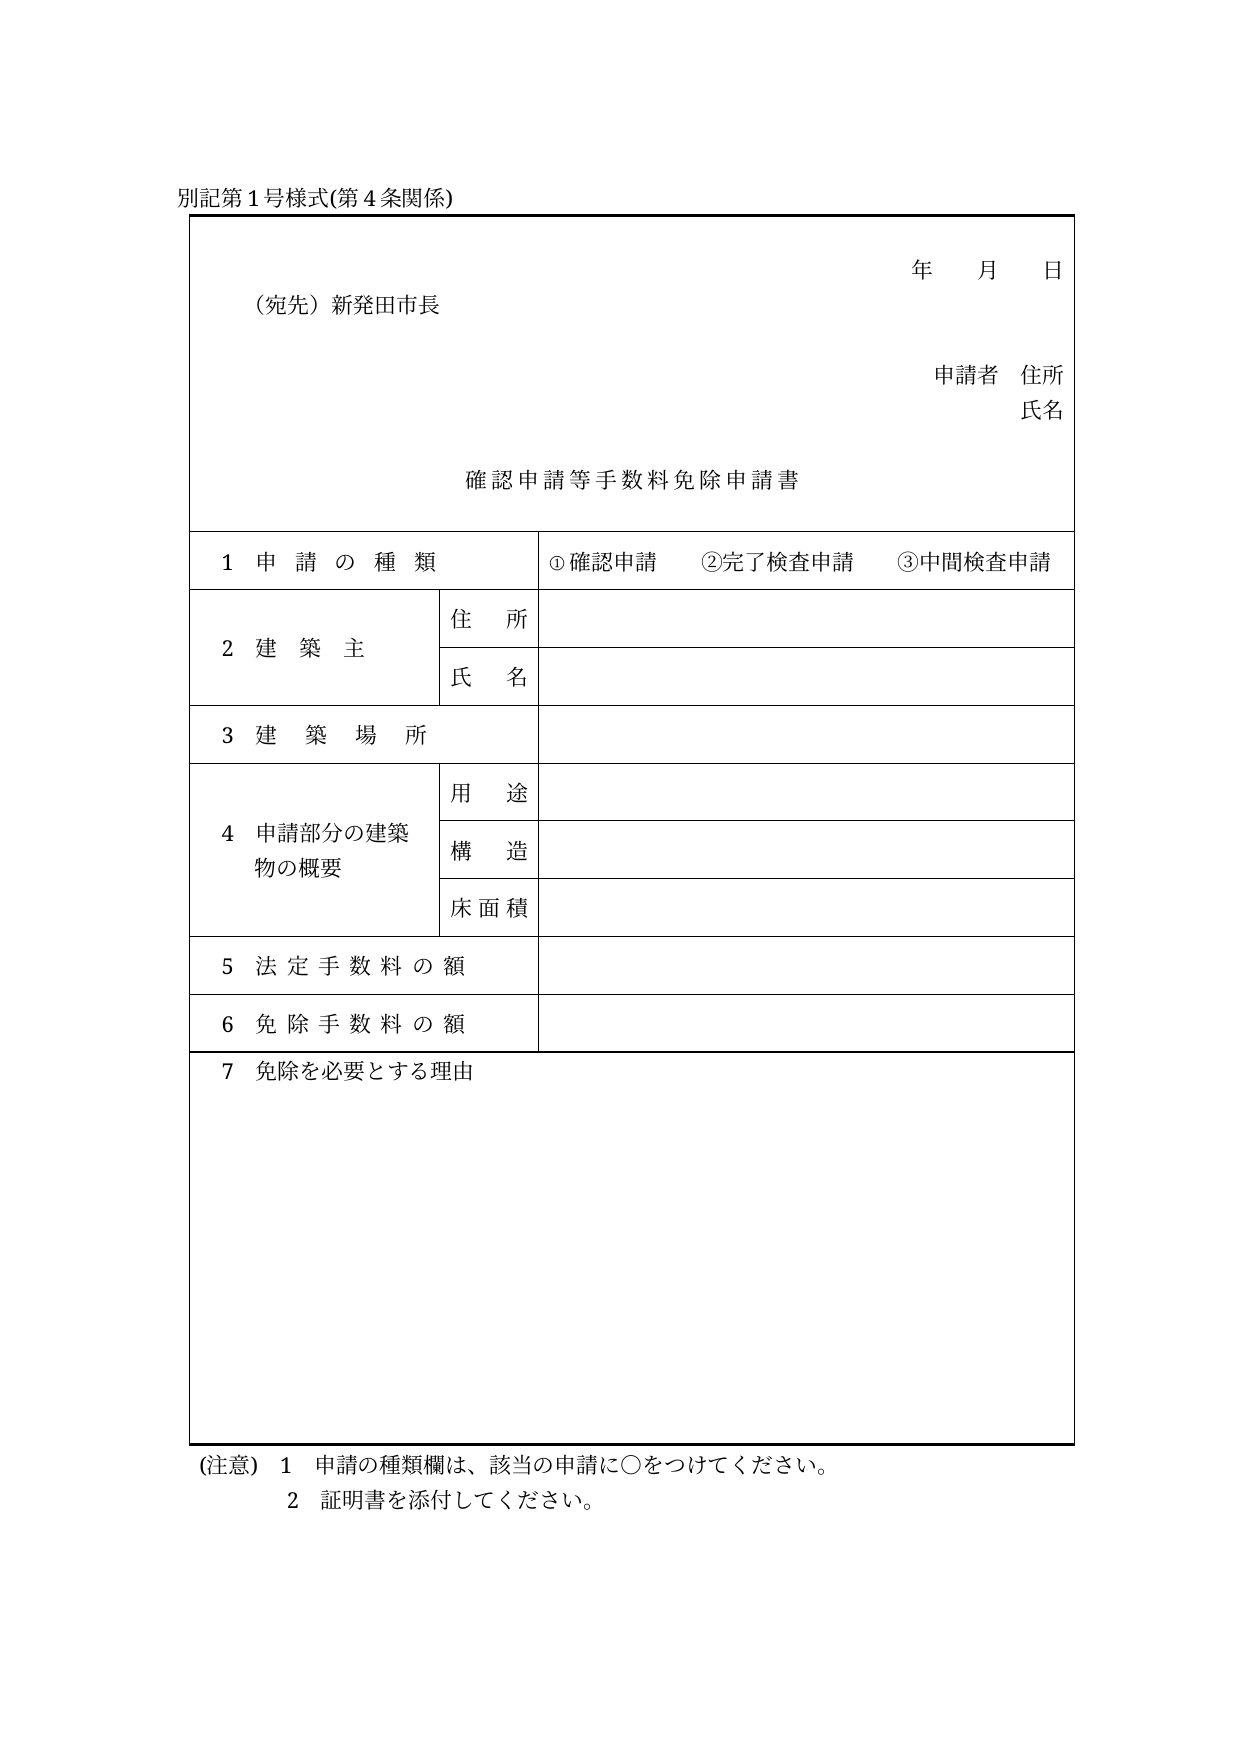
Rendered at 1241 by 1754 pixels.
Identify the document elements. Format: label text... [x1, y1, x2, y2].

table_cell [539, 937, 1074, 994]
text 2 証明書を添付してください。 [177, 1481, 1063, 1516]
table_cell [539, 764, 1074, 820]
table_cell 2 建築主 [190, 590, 439, 704]
table_cell ①確認申請 ②完了検査申請 ③中間検査申請 [539, 532, 1074, 589]
text (注意) 1 申請の種類欄は、該当の申請に○をつけてください。 [177, 1446, 1063, 1481]
table_cell 構造 [440, 821, 538, 878]
table_cell 用途 [440, 764, 538, 820]
table_cell 6 免除手数料の額 [190, 995, 538, 1051]
table_cell [539, 648, 1074, 704]
table_cell [539, 706, 1074, 762]
table_cell [539, 995, 1074, 1051]
table_cell 4 申請部分の建築物の概要 [190, 764, 439, 936]
text 別記第1号様式(第4条関係) [177, 179, 1063, 214]
table_header 年 月 日 （宛先）新発田市長 申請者 住所 氏名 確認申請等手数料免除申請書 [190, 217, 1074, 531]
table_cell 氏名 [440, 648, 538, 704]
table_cell [539, 821, 1074, 878]
table_cell [539, 879, 1074, 936]
table_cell 7 免除を必要とする理由 [190, 1053, 1074, 1443]
table_cell 床面積 [440, 879, 538, 936]
table_cell 住所 [440, 590, 538, 647]
table_cell 5 法定手数料の額 [190, 937, 538, 994]
table_cell 1 申請の種類 [190, 532, 538, 589]
table_cell 3 建築場所 [190, 706, 538, 762]
table_cell [539, 590, 1074, 647]
